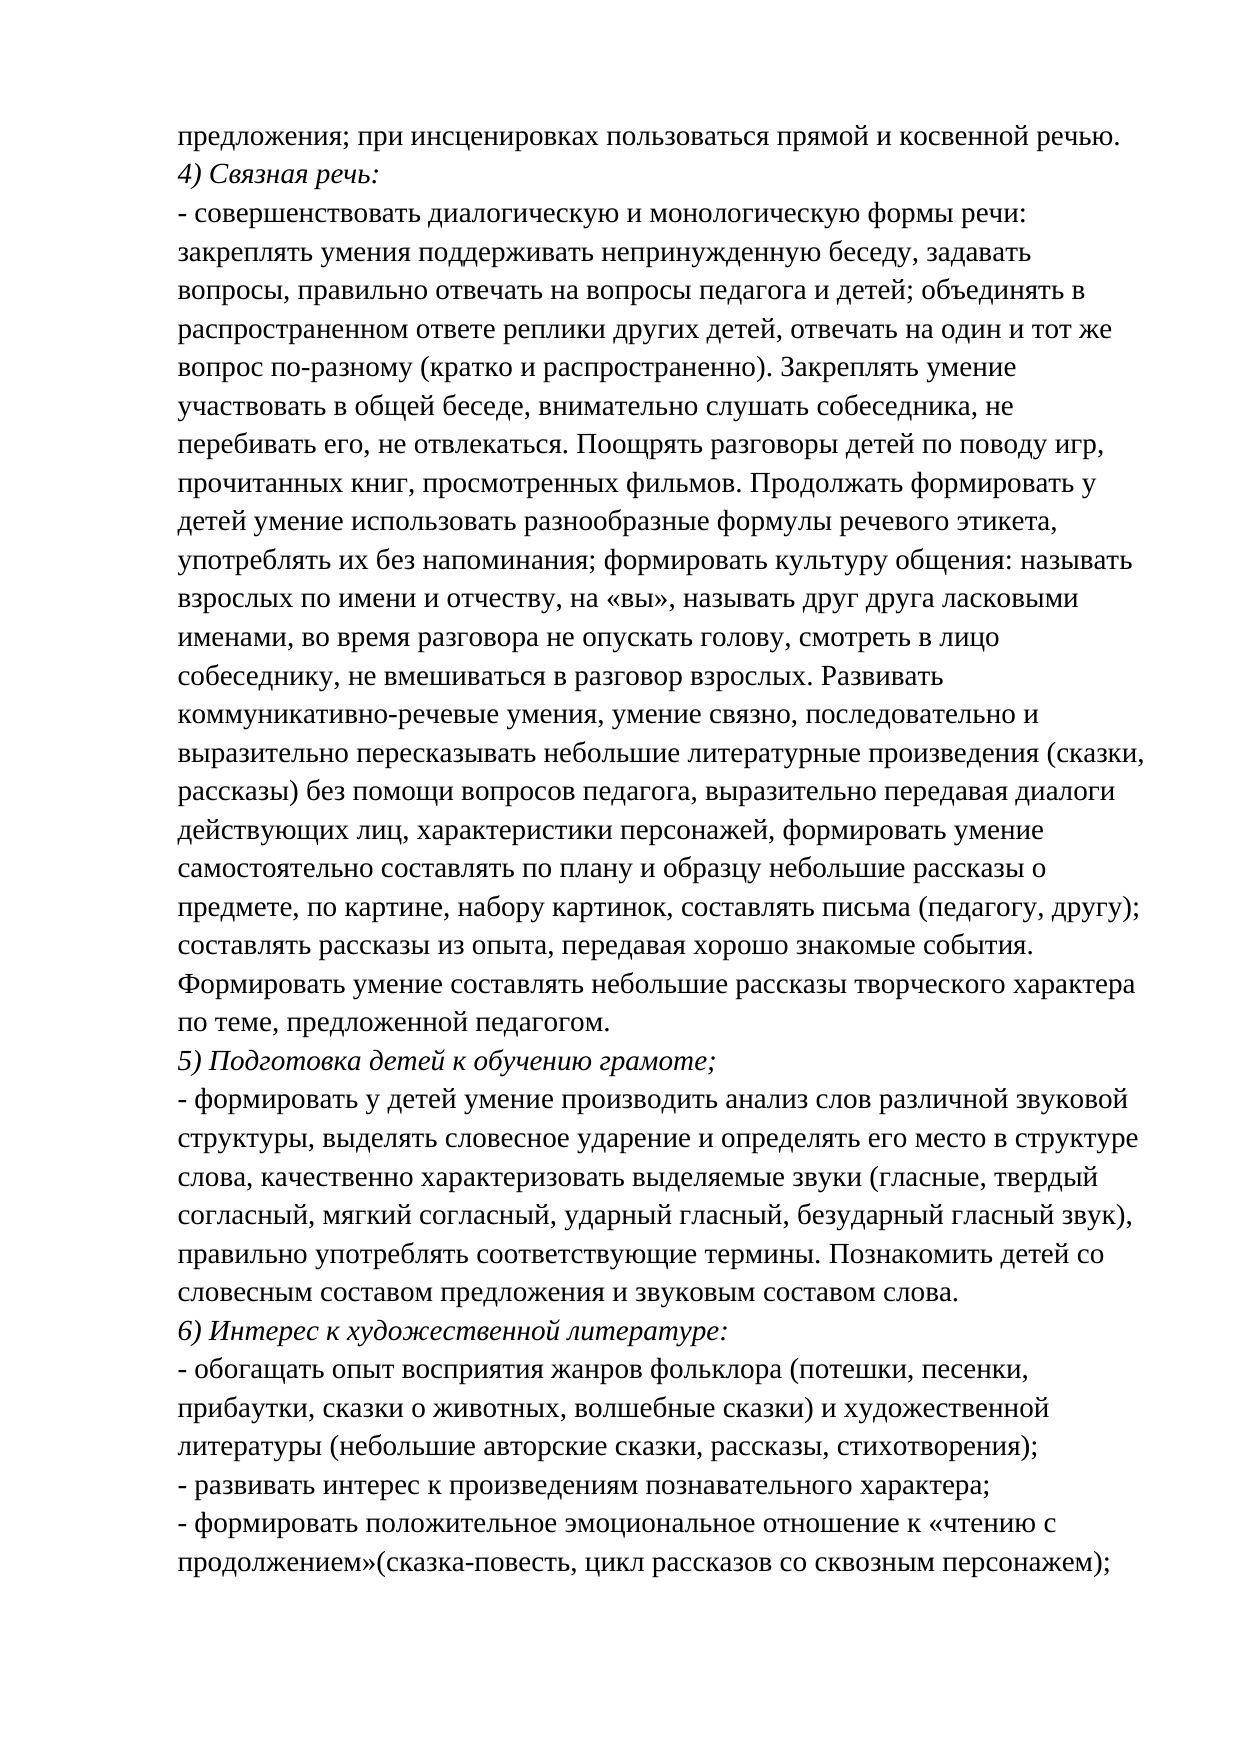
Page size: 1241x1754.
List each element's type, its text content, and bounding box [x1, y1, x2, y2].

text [177, 118, 1152, 190]
text - формировать у детей умение производить анализ слов различной звуковой структуры, выделять словесное ударение и определять его место в структуре слова, качественно характеризовать выделяемые звуки (гласные, твердый согласный, мягкий согласный, ударный гласный, безударный гласный звук), правильно употреблять соответствующие термины. Познакомить детей со словесным составом предложения и звуковым составом слова. [177, 1082, 1152, 1308]
text - обогащать опыт восприятия жанров фольклора (потешки, песенки, прибаутки, сказки о животных, волшебные сказки) и художественной литературы (небольшие авторские сказки, рассказы, стихотворения); [177, 1351, 1152, 1462]
text - совершенствовать диалогическую и монологическую формы речи: закреплять умения поддерживать непринужденную беседу, задавать вопросы, правильно отвечать на вопросы педагога и детей; объединять в распространенном ответе реплики других детей, отвечать на один и тот же вопрос по-разному (кратко и распространенно). Закреплять умение участвовать в общей беседе, внимательно слушать собеседника, не перебивать его, не отвлекаться. Поощрять разговоры детей по поводу игр, прочитанных книг, просмотренных фильмов. Продолжать формировать у детей умение использовать разнообразные формулы речевого этикета, употреблять их без напоминания; формировать культуру общения: называть взрослых по имени и отчеству, на «вы», называть друг друга ласковыми именами, во время разговора не опускать голову, смотреть в лицо собеседнику, не вмешиваться в разговор взрослых. Развивать коммуникативно-речевые умения, умение связно, последовательно и выразительно пересказывать небольшие литературные произведения (сказки, рассказы) без помощи вопросов педагога, выразительно передавая диалоги действующих лиц, характеристики персонажей, формировать умение самостоятельно составлять по плану и образцу небольшие рассказы о предмете, по картине, набору картинок, составлять письма (педагогу, другу); составлять рассказы из опыта, передавая хорошо знакомые события. Формировать умение составлять небольшие рассказы творческого характера по теме, предложенной педагогом. [177, 195, 1152, 1038]
text - формировать положительное эмоциональное отношение к «чтению с продолжением»(сказка-повесть, цикл рассказов со сквозным персонажем); [177, 1506, 1152, 1578]
text 6) Интерес к художественной литературе: [177, 1313, 1152, 1346]
text 5) Подготовка детей к обучению грамоте; [177, 1043, 1152, 1077]
text - развивать интерес к произведениям познавательного характера; [177, 1467, 1152, 1501]
